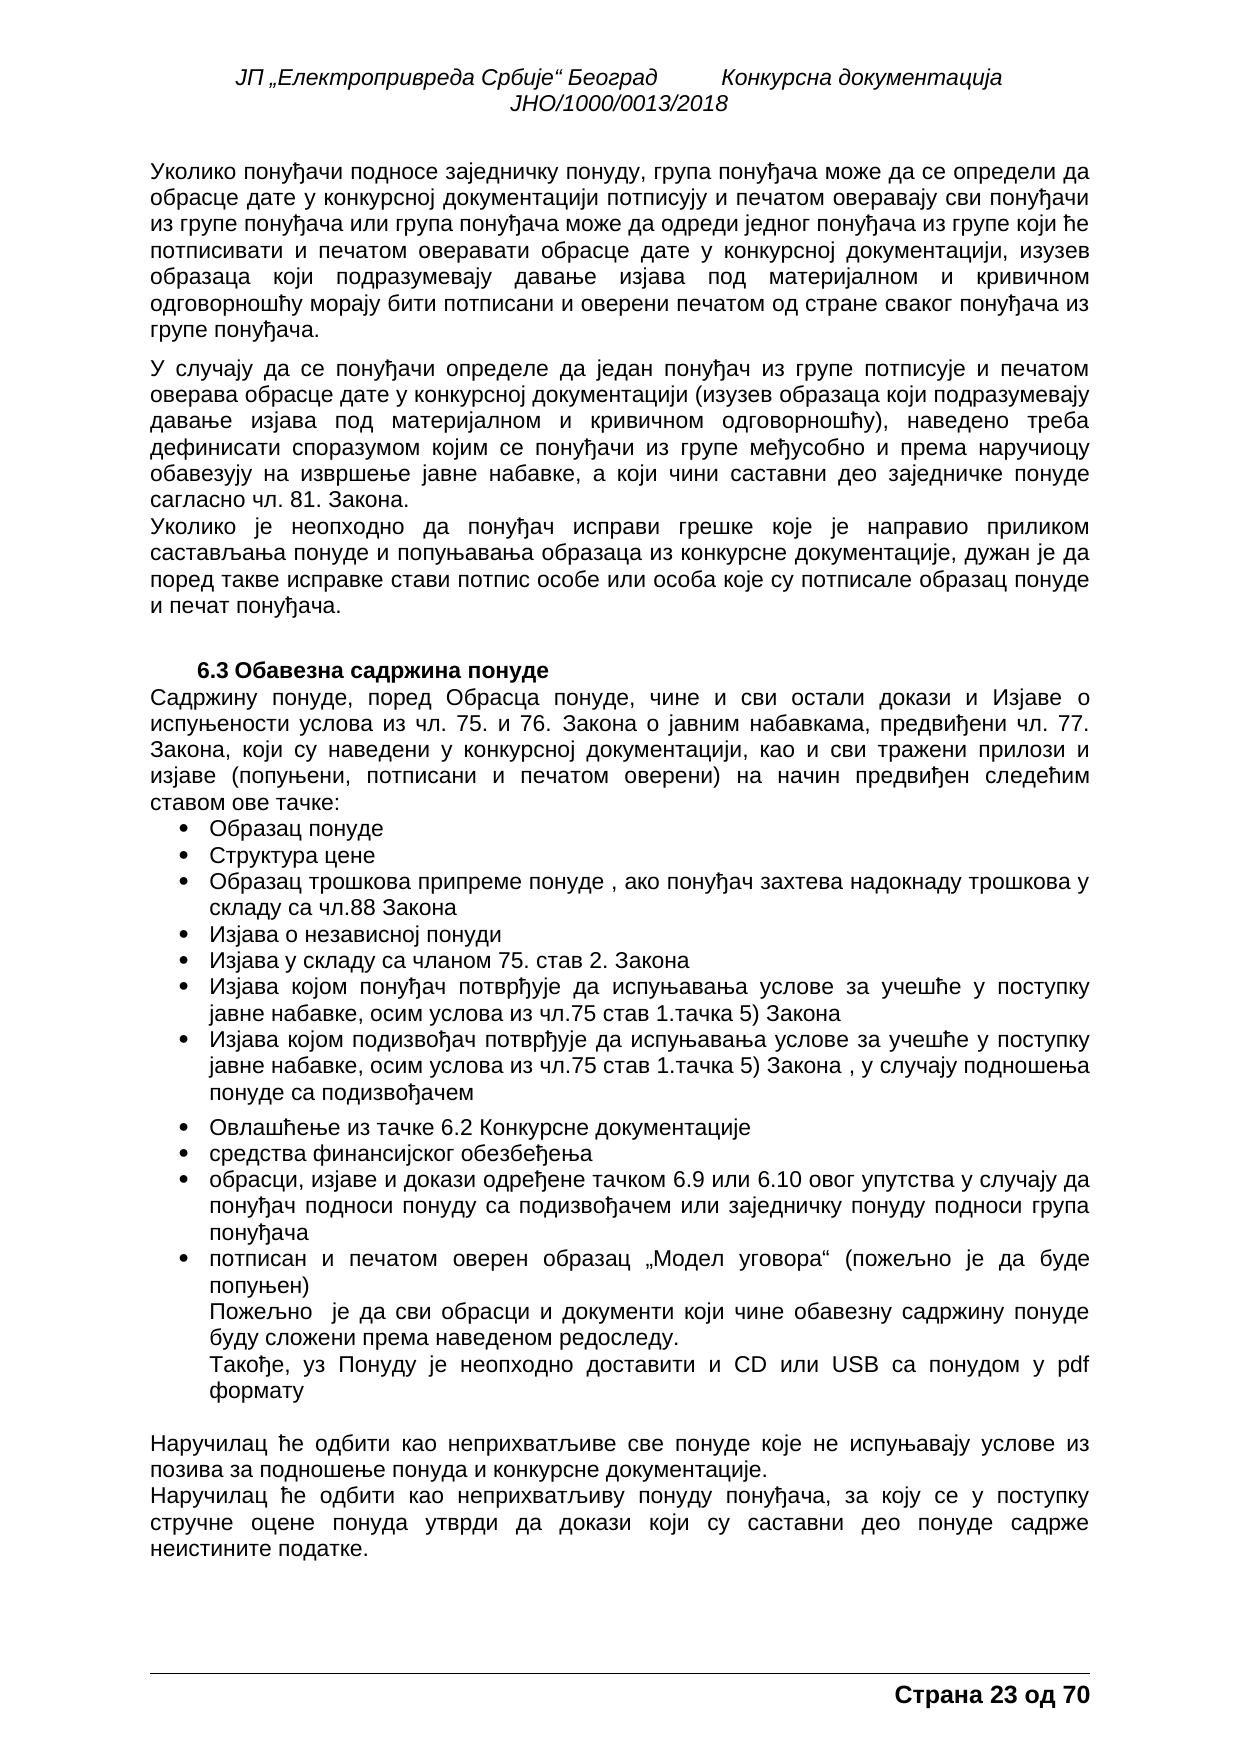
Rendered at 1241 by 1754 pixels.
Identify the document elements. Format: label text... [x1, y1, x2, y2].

list Такође, уз Понуду је неопходно доставити и CD или USB са понудом у pdf формату [209, 1351, 1090, 1403]
text Изјава о независној понуди [179, 921, 1090, 947]
text Изјава којом понуђач потврђује да испуњавања услове за учешће у поступку јавне набавке, осим услова из чл.75 став 1.тачка 5) Закона [179, 973, 1090, 1026]
text Наручилац ће одбити као неприхватљиву понуду понуђача, за коју се у поступку стручне оцене понуда утврди да докази који су саставни део понуде садрже неистините податке. [150, 1482, 1090, 1561]
text потписан и печатом оверен образац „Модел уговора“ (пожељно је да буде попуњен) [179, 1245, 1090, 1298]
text Овлашћење из тачке 6.2 Конкурсне документације [179, 1113, 1090, 1140]
text Садржину понуде, поред Обрасца понуде, чине и сви остали докази и Изјаве о испуњености услова из чл. 75. и 76. Закона о јавним набавкама, предвиђени чл. 77. Закона, који су наведени у конкурсној документацији, као и сви тражени прилози и изјаве (попуњени, потписани и печатом оверени) на начин предвиђен следећим ставом ове тачке: [150, 683, 1090, 815]
list Обавезна садржина понуде [197, 657, 1090, 683]
text Изјава којом подизвођач потврђује да испуњавања услове за учешће у поступку јавне набавке, осим услова из чл.75 став 1.тачка 5) Закона , у случају подношења понуде са подизвођачем [179, 1026, 1090, 1105]
text Изјава у складу са чланом 75. став 2. Закона [179, 947, 1090, 973]
text У случају да се понуђачи определе да један понуђач из групе потписује и печатом оверава обрасце дате у конкурсној документацији (изузев образаца који подразумевају давање изјава под материјалном и кривичном одговорношћу), наведено треба дефинисати споразумом којим се понуђачи из групе међусобно и према наручиоцу обавезују на извршење јавне набавке, а који чини саставни део заједничке понуде сагласно чл. 81. Закона. [150, 355, 1090, 513]
text Уколико понуђачи подносе заједничку понуду, група понуђача може да се определи да обрасце дате у конкурсној документацији потписују и печатом оверавају сви понуђачи из групе понуђача или група понуђача може да одреди једног понуђача из групе који ће потписивати и печатом оверавати обрасце дате у конкурсној документацији, изузев образаца који подразумевају давање изјава под материјалном и кривичном одговорношћу морају бити потписани и оверени печатом од стране сваког понуђача из групе понуђача. [150, 158, 1090, 342]
text Образац трошкова припреме понуде , ако понуђач захтева надокнаду трошкова у складу са чл.88 Закона [179, 868, 1090, 921]
list Пожељно је да сви обрасци и документи који чине обавезну садржину понуде буду сложени према наведеном редоследу. [209, 1298, 1090, 1351]
text Структура цене [179, 842, 1090, 868]
text Уколико је неопходно да понуђач исправи грешке које је направио приликом састављања понуде и попуњавања образаца из конкурсне документације, дужан је да поред такве исправке стави потпис особе или особа које су потписале образац понуде и печат понуђача. [150, 513, 1090, 618]
text средства финансијског обезбеђења [179, 1140, 1090, 1166]
text Образац понуде [179, 815, 1090, 842]
text Наручилац ће одбити као неприхватљиве све понуде које не испуњавају услове из позива за подношење понуда и конкурсне документације. [150, 1430, 1090, 1482]
text обрасци, изјаве и докази одређене тачком 6.9 или 6.10 овог упутства у случају да понуђач подноси понуду са подизвођачем или заједничку понуду подноси група понуђача [179, 1166, 1090, 1245]
